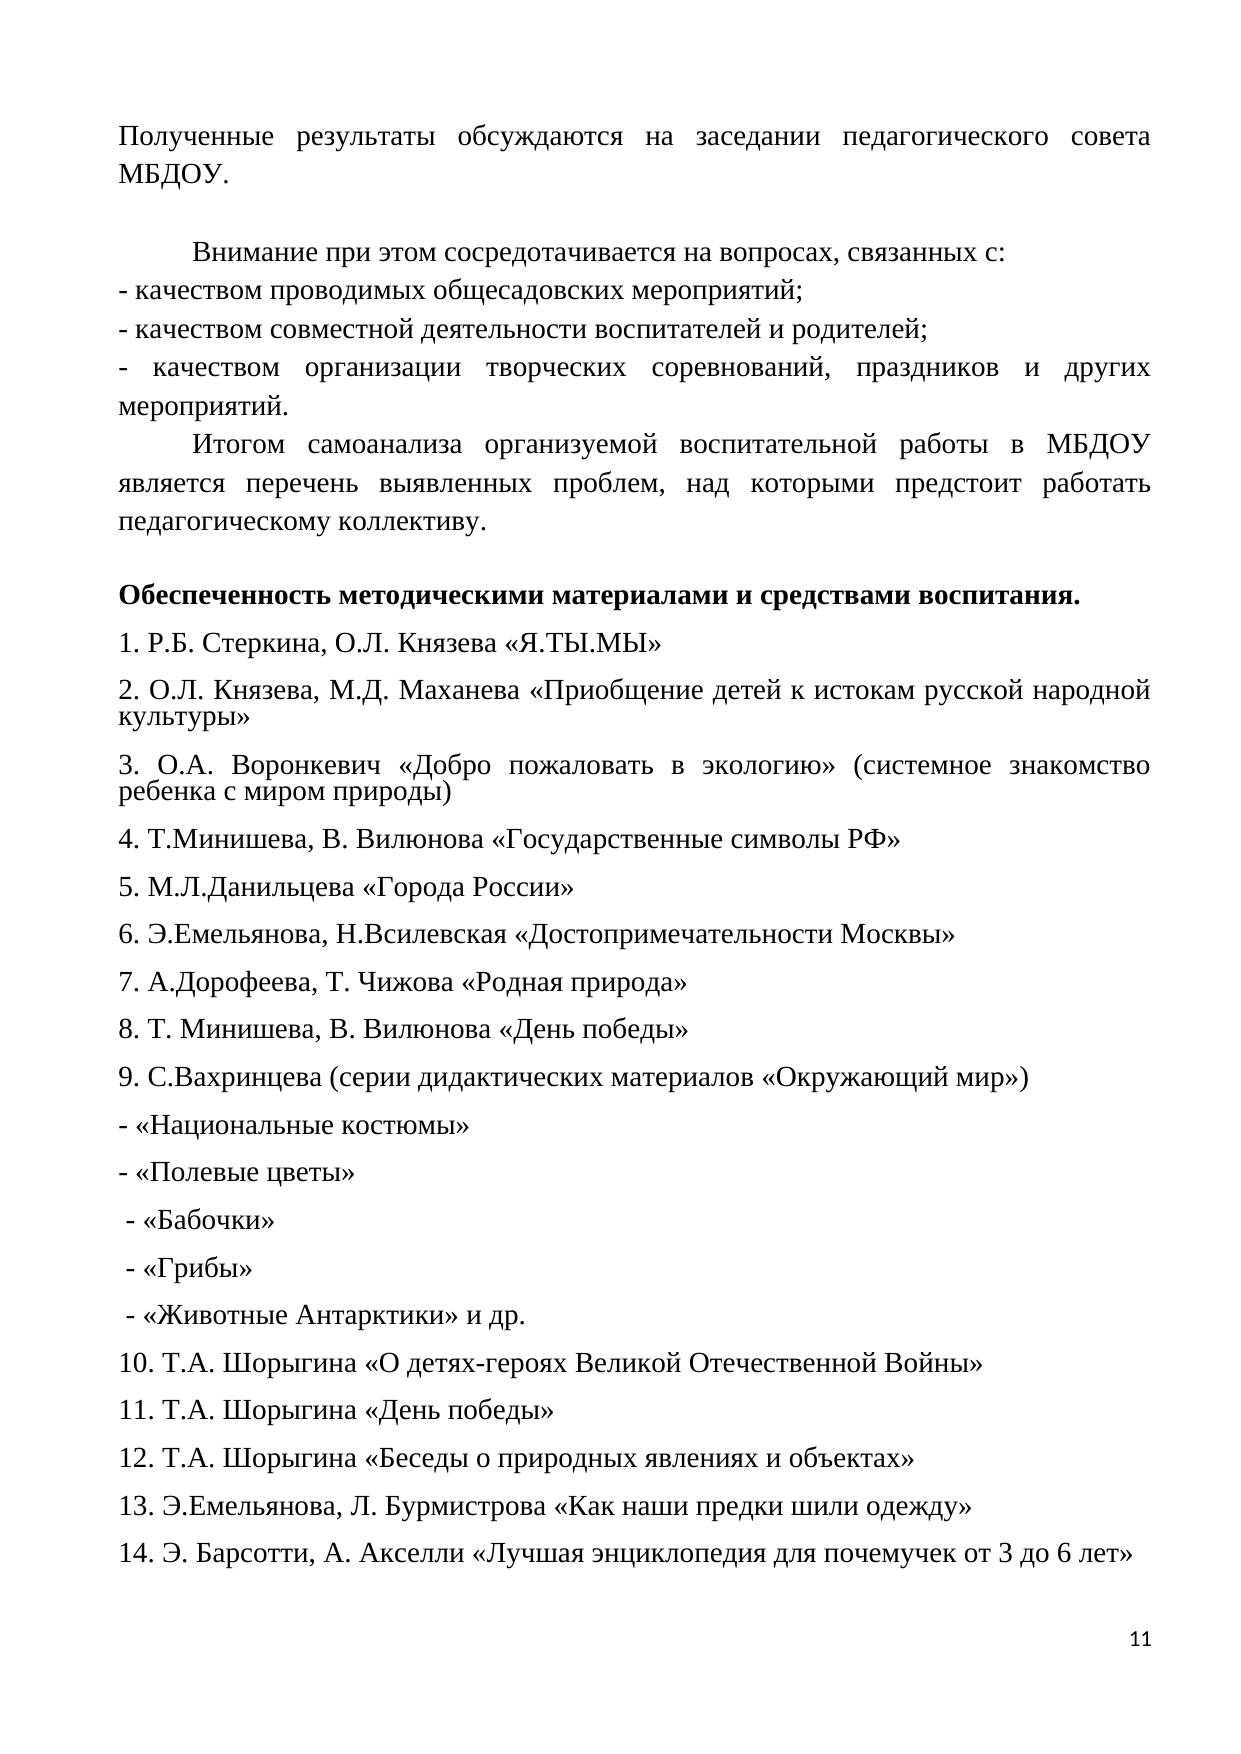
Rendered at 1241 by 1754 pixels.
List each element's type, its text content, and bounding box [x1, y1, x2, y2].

text 6. Э.Емельянова, Н.Всилевская «Достопримечательности Москвы» [118, 922, 1152, 949]
text - «Полевые цветы» [118, 1160, 1152, 1187]
text - качеством совместной деятельности воспитателей и родителей; [118, 311, 1152, 344]
text 10. Т.А. Шорыгина «О детях-героях Великой Отечественной Войны» [118, 1351, 1152, 1378]
text - качеством проводимых общесадовских мероприятий; [118, 272, 1152, 306]
text 11. Т.А. Шорыгина «День победы» [118, 1398, 1152, 1425]
text 7. А.Дорофеева, Т. Чижова «Родная природа» [118, 970, 1152, 997]
text 4. Т.Минишева, В. Вилюнова «Государственные символы РФ» [118, 827, 1152, 854]
text - «Бабочки» [118, 1208, 1152, 1235]
text 9. С.Вахринцева (серии дидактических материалов «Окружающий мир») [118, 1065, 1152, 1092]
text 1. Р.Б. Стеркина, О.Л. Князева «Я.ТЫ.МЫ» [118, 631, 1152, 657]
text 5. М.Л.Данильцева «Города России» [118, 875, 1152, 902]
text 3. О.А. Воронкевич «Добро пожаловать в экологию» (системное знакомство ребенка с миром природы) [118, 753, 1152, 806]
text Полученные результаты обсуждаются на заседании педагогического совета МБДОУ. [118, 118, 1152, 190]
text Обеспеченность методическими материалами и средствами воспитания. [118, 583, 1152, 610]
text 13. Э.Емельянова, Л. Бурмистрова «Как наши предки шили одежду» [118, 1494, 1152, 1520]
text 14. Э. Барсотти, А. Акселли «Лучшая энциклопедия для почемучек от 3 до 6 лет» [118, 1541, 1152, 1568]
text - качеством организации творческих соревнований, праздников и других мероприятий. [118, 349, 1152, 421]
text - «Животные Антарктики» и др. [118, 1303, 1152, 1330]
text 8. Т. Минишева, В. Вилюнова «День победы» [118, 1018, 1152, 1044]
text 12. Т.А. Шорыгина «Беседы о природных явлениях и объектах» [118, 1446, 1152, 1473]
text Итогом самоанализа организуемой воспитательной работы в МБДОУ является перечень выявленных проблем, над которыми предстоит работать педагогическому коллективу. [118, 426, 1152, 537]
text - «Национальные костюмы» [118, 1113, 1152, 1139]
text Внимание при этом сосредотачивается на вопросах, связанных с: [118, 234, 1152, 267]
text - «Грибы» [118, 1256, 1152, 1282]
text 2. О.Л. Князева, М.Д. Маханева «Приобщение детей к истокам русской народной культуры» [118, 678, 1152, 732]
